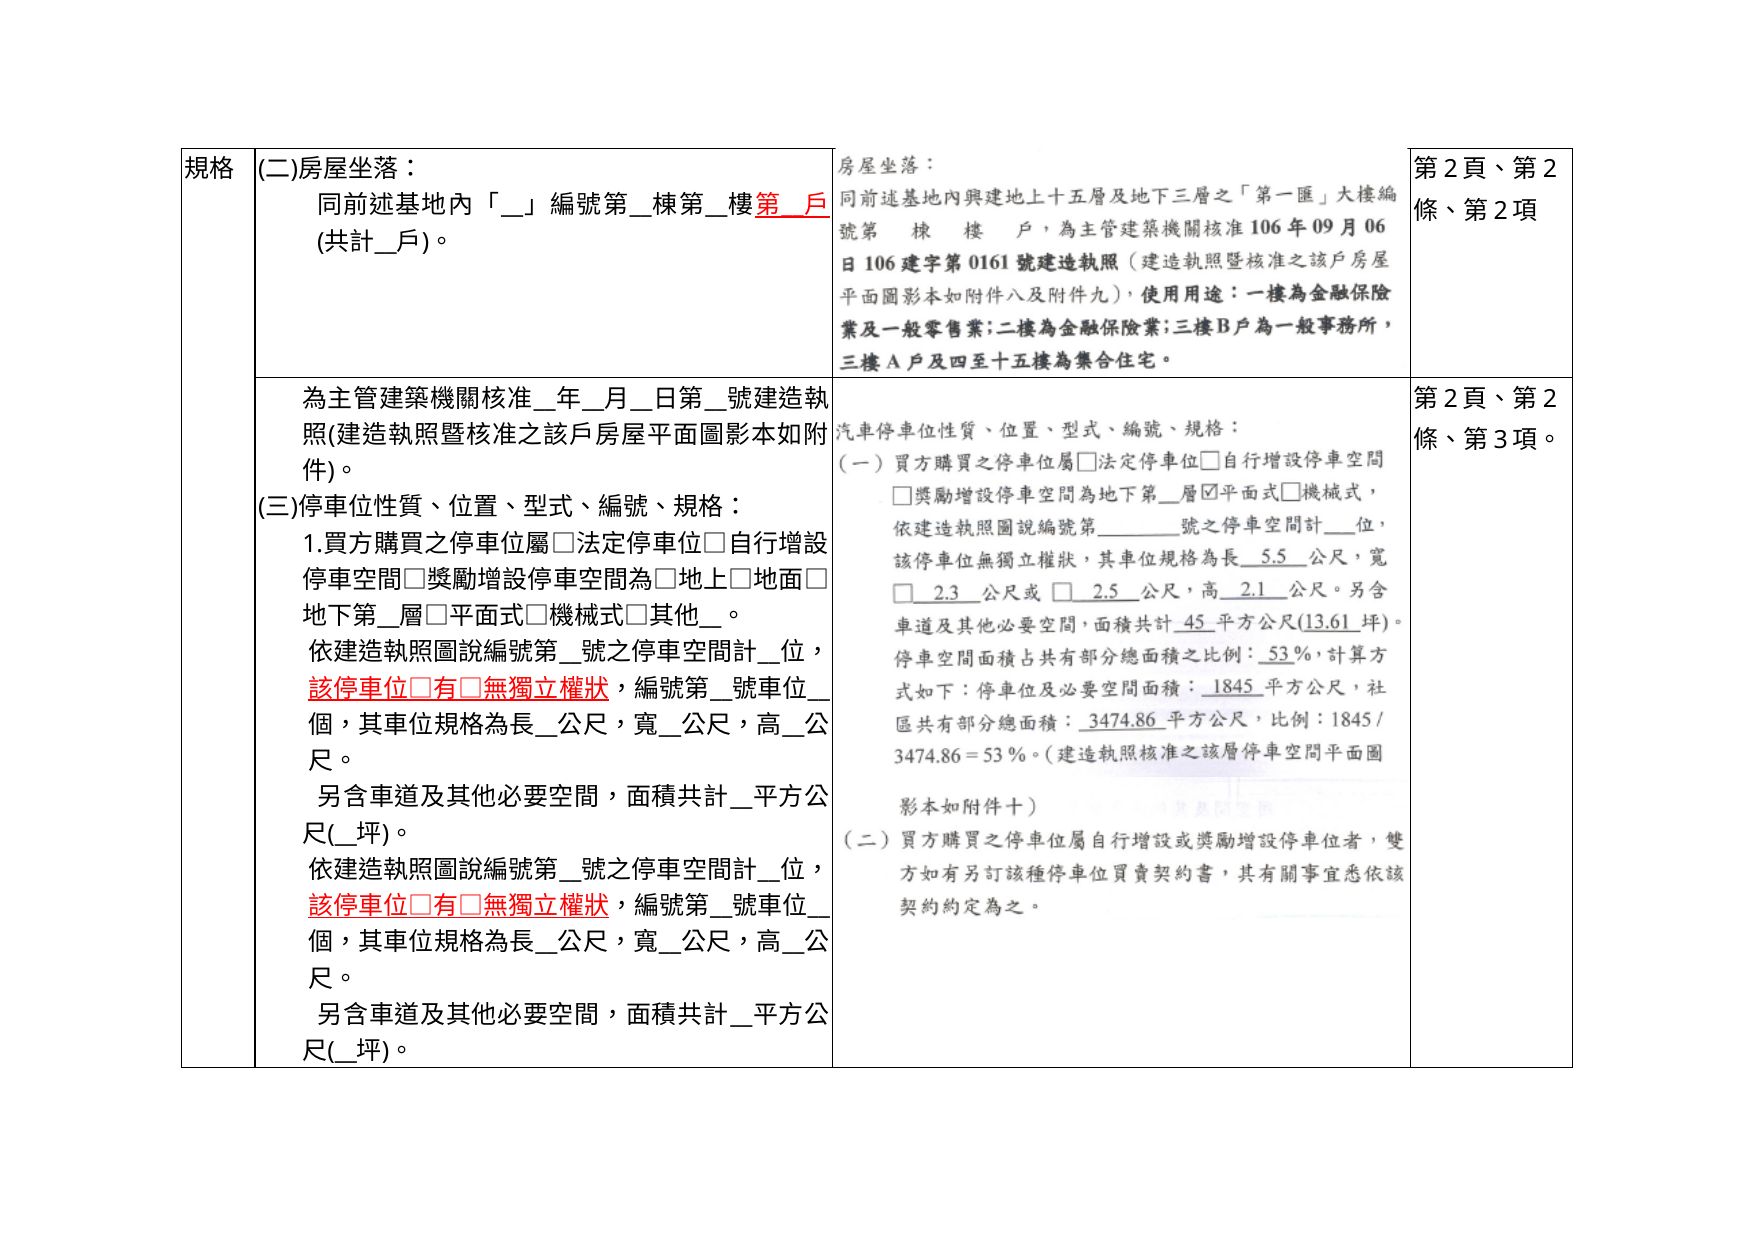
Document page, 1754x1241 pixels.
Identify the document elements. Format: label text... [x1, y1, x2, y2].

table_cell 第2頁、第2條、第2項 [1411, 149, 1572, 377]
table_cell (二)房屋坐落： 同前述基地內「__」編號第__棟第__樓第__戶(共計__戶)。 [256, 149, 832, 377]
picture [835, 412, 1408, 921]
table_cell 三、房地標示及停車位規格 [182, 149, 254, 1067]
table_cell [256, 378, 832, 1067]
picture [835, 148, 1408, 377]
table_cell [833, 378, 1410, 1067]
table_cell 第2頁、第2條、第3項。 [1411, 378, 1572, 1067]
